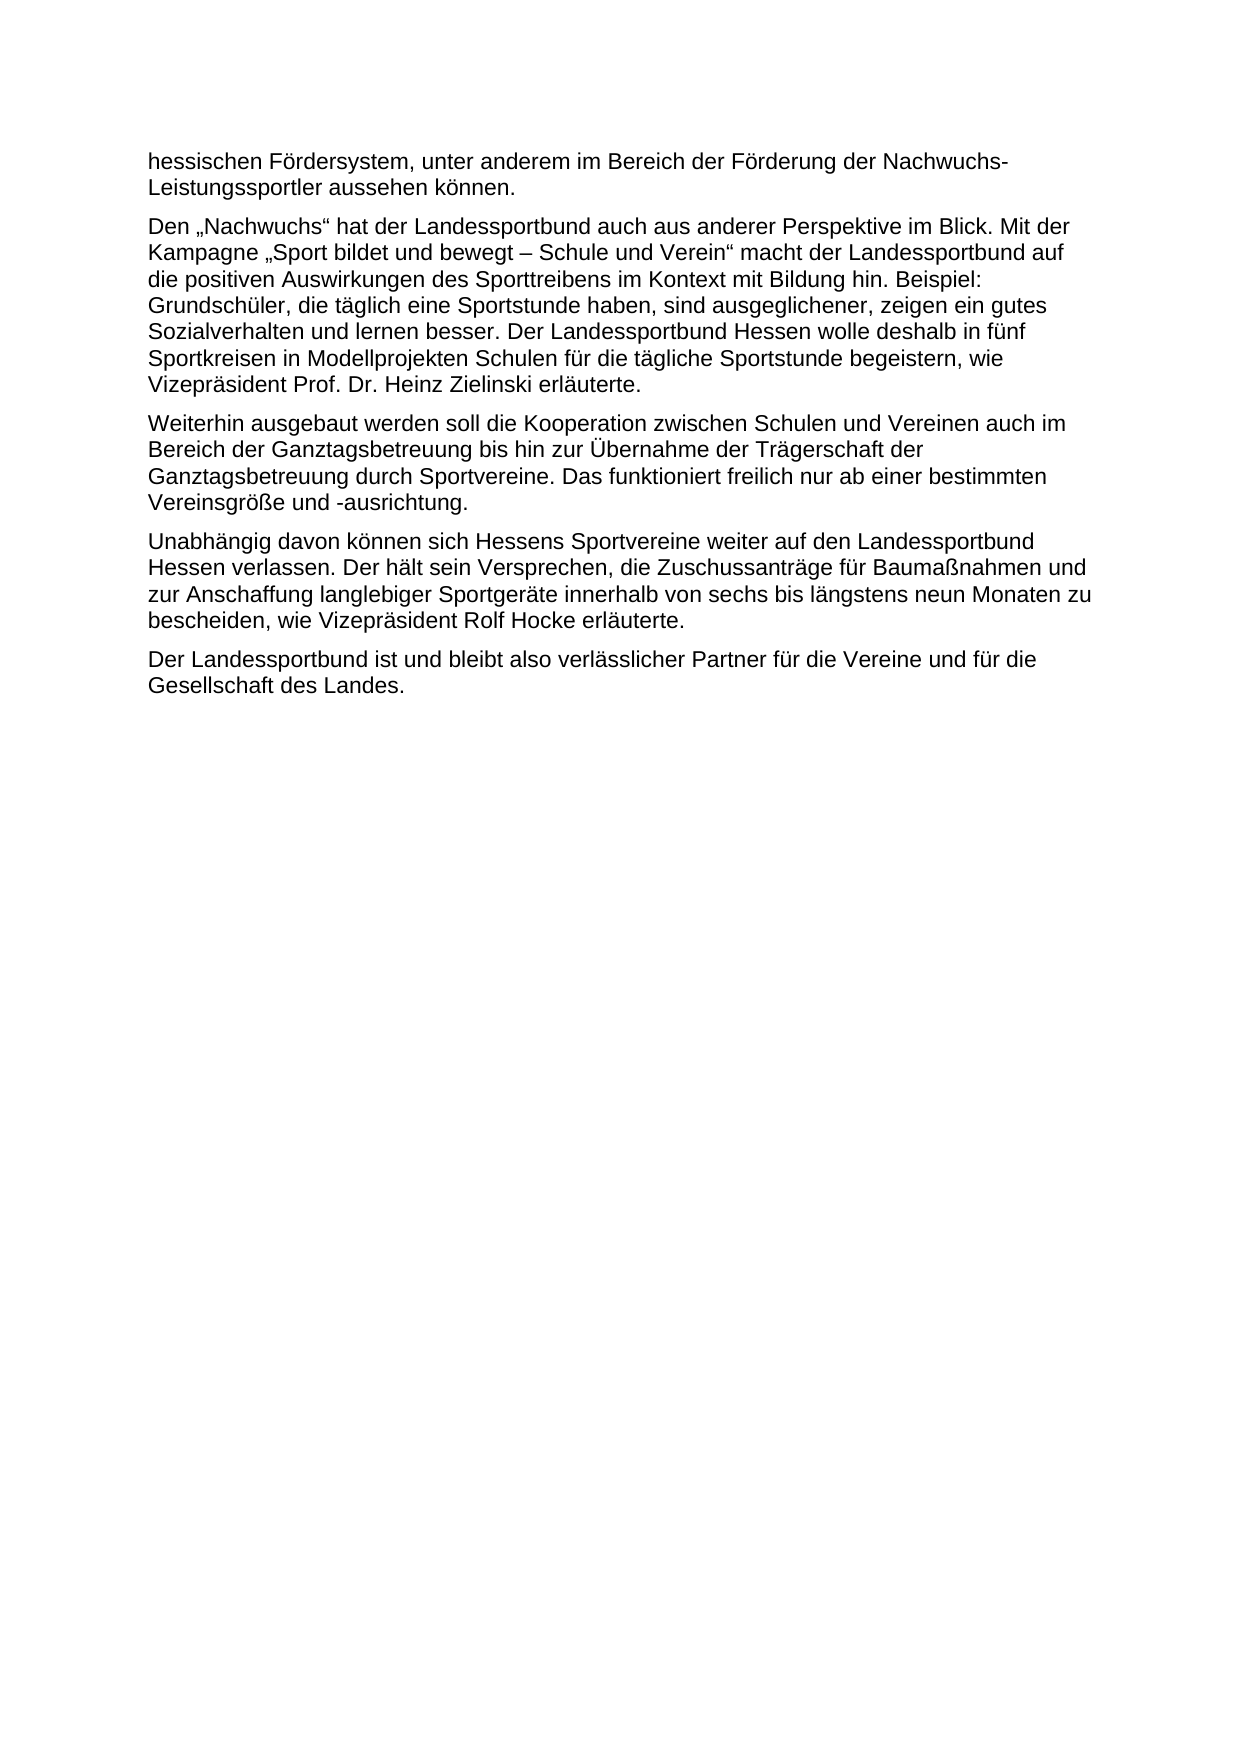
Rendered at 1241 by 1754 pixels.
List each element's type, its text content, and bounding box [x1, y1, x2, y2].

text Den „Nachwuchs“ hat der Landessportbund auch aus anderer Perspektive im Blick. Mit der Kampagne „Sport bildet und bewegt – Schule und Verein“ macht der Landessportbund auf die positiven Auswirkungen des Sporttreibens im Kontext mit Bildung hin. Beispiel: Grundschüler, die täglich eine Sportstunde haben, sind ausgeglichener, zeigen ein gutes Sozialverhalten und lernen besser. Der Landessportbund Hessen wolle deshalb in fünf Sportkreisen in Modellprojekten Schulen für die tägliche Sportstunde begeistern, wie Vizepräsident Prof. Dr. Heinz Zielinski erläuterte. [148, 213, 1092, 397]
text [148, 148, 1092, 200]
text Weiterhin ausgebaut werden soll die Kooperation zwischen Schulen und Vereinen auch im Bereich der Ganztagsbetreuung bis hin zur Übernahme der Trägerschaft der Ganztagsbetreuung durch Sportvereine. Das funktioniert freilich nur ab einer bestimmten Vereinsgröße und -ausrichtung. [148, 410, 1092, 515]
text Unabhängig davon können sich Hessens Sportvereine weiter auf den Landessportbund Hessen verlassen. Der hält sein Versprechen, die Zuschussanträge für Baumaßnahmen und zur Anschaffung langlebiger Sportgeräte innerhalb von sechs bis längstens neun Monaten zu bescheiden, wie Vizepräsident Rolf Hocke erläuterte. [148, 528, 1092, 633]
text Der Landessportbund ist und bleibt also verlässlicher Partner für die Vereine und für die Gesellschaft des Landes. [148, 646, 1092, 698]
